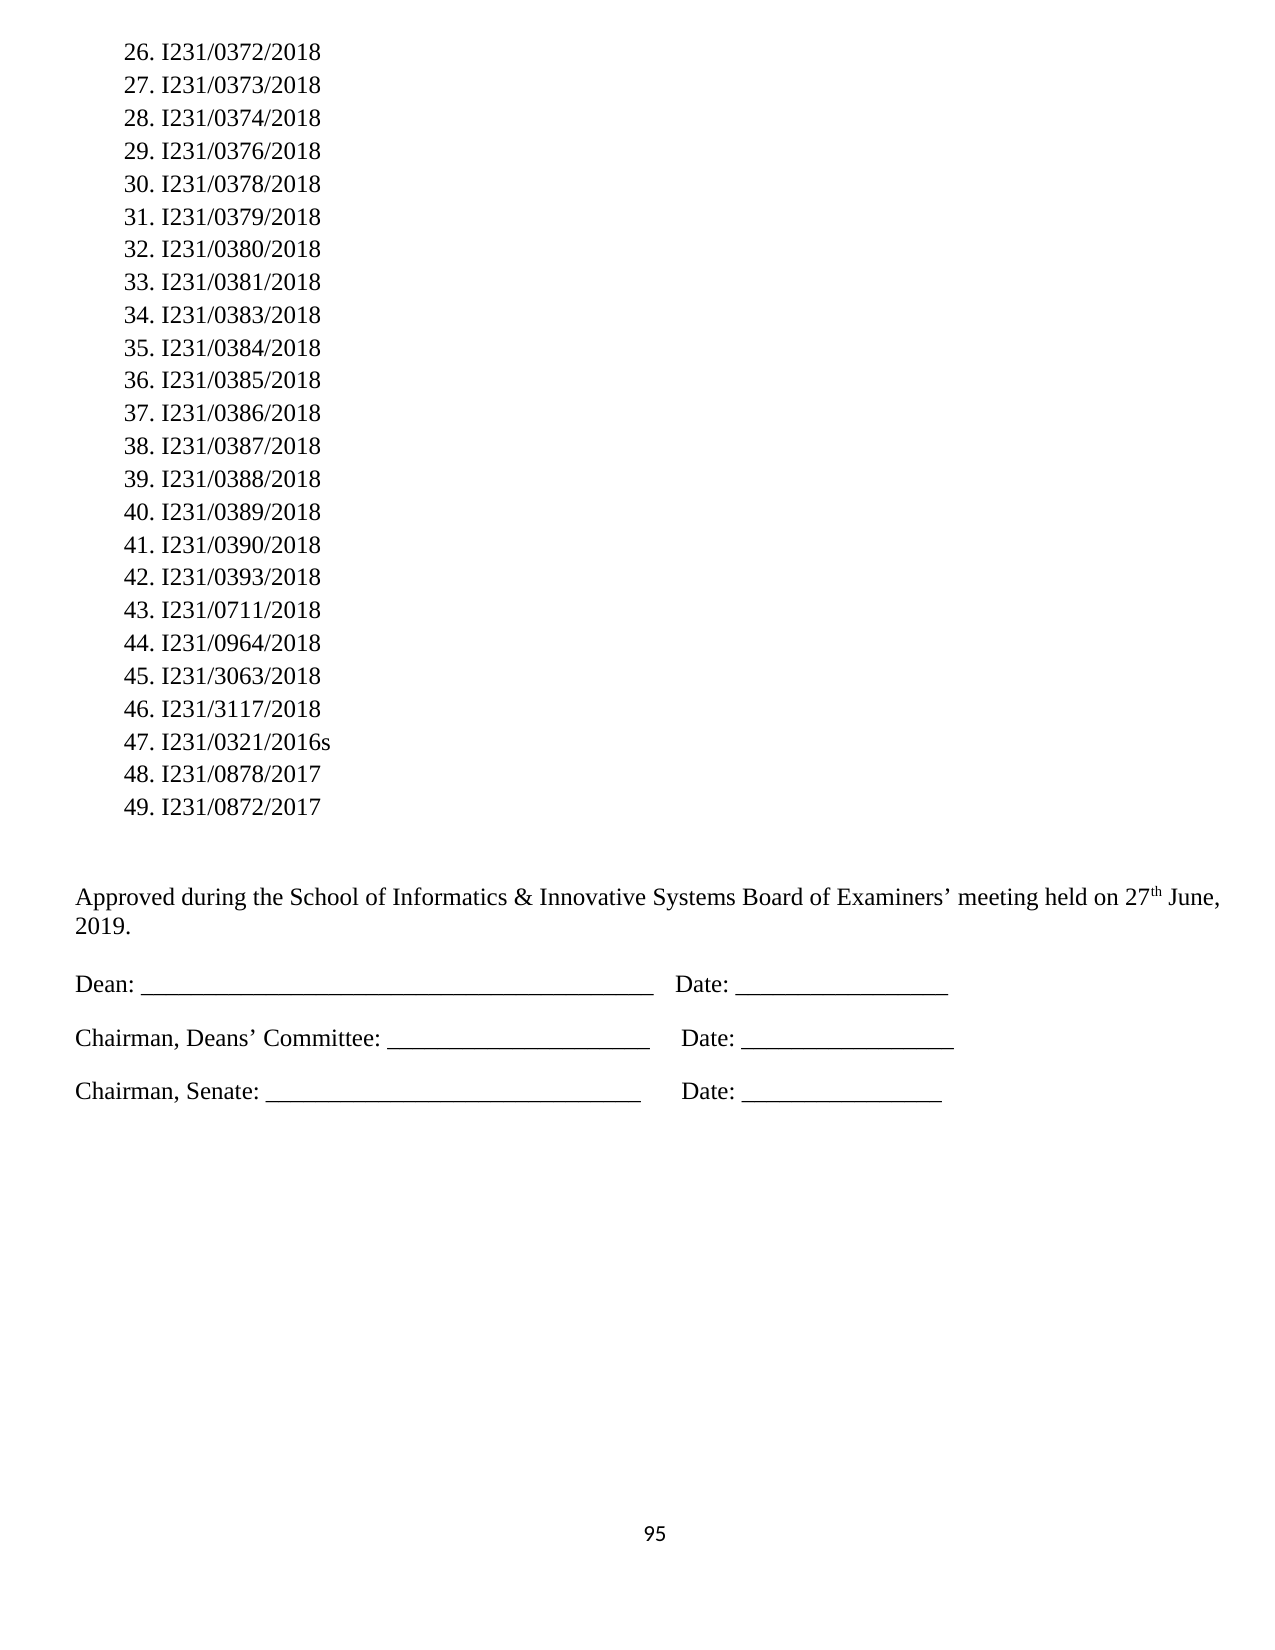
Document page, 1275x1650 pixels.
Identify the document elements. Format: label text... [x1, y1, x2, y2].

table_cell I231/0380/2018 [75, 234, 496, 267]
table_cell I231/0386/2018 [75, 399, 496, 431]
table_cell I231/0388/2018 [75, 464, 496, 497]
text Chairman, Senate: ______________________________ Date: ________________ [75, 1076, 1234, 1105]
table_cell I231/0390/2018 [75, 530, 496, 562]
table_cell I231/0376/2018 [75, 136, 496, 169]
table_cell I231/0872/2017 [75, 792, 496, 825]
table_cell I231/0373/2018 [75, 70, 496, 103]
table_cell I231/0878/2017 [75, 759, 496, 792]
table_cell I231/0385/2018 [75, 366, 496, 398]
table_cell I231/0381/2018 [75, 267, 496, 300]
table_cell I231/0379/2018 [75, 202, 496, 234]
table_cell I231/0389/2018 [75, 497, 496, 530]
table_cell I231/0393/2018 [75, 563, 496, 595]
text Dean: _________________________________________ Date: _________________ [75, 969, 1234, 997]
table_cell I231/3063/2018 [75, 661, 496, 694]
table_cell I231/0321/2016s [75, 727, 496, 759]
table_cell I231/0383/2018 [75, 300, 496, 333]
table_cell I231/0378/2018 [75, 169, 496, 202]
table_cell I231/3117/2018 [75, 694, 496, 727]
table_cell I231/0711/2018 [75, 595, 496, 628]
table_cell I231/0374/2018 [75, 103, 496, 136]
table_cell I231/0964/2018 [75, 628, 496, 661]
table_cell I231/0387/2018 [75, 431, 496, 464]
table_cell I231/0384/2018 [75, 333, 496, 366]
text Chairman, Deans’ Committee: _____________________ Date: _________________ [75, 1023, 1234, 1051]
table_cell I231/0372/2018 [75, 38, 496, 70]
text Approved during the School of Informatics & Innovative Systems Board of Examiners’ meeting held on 27th June, 2019. [75, 882, 1234, 940]
